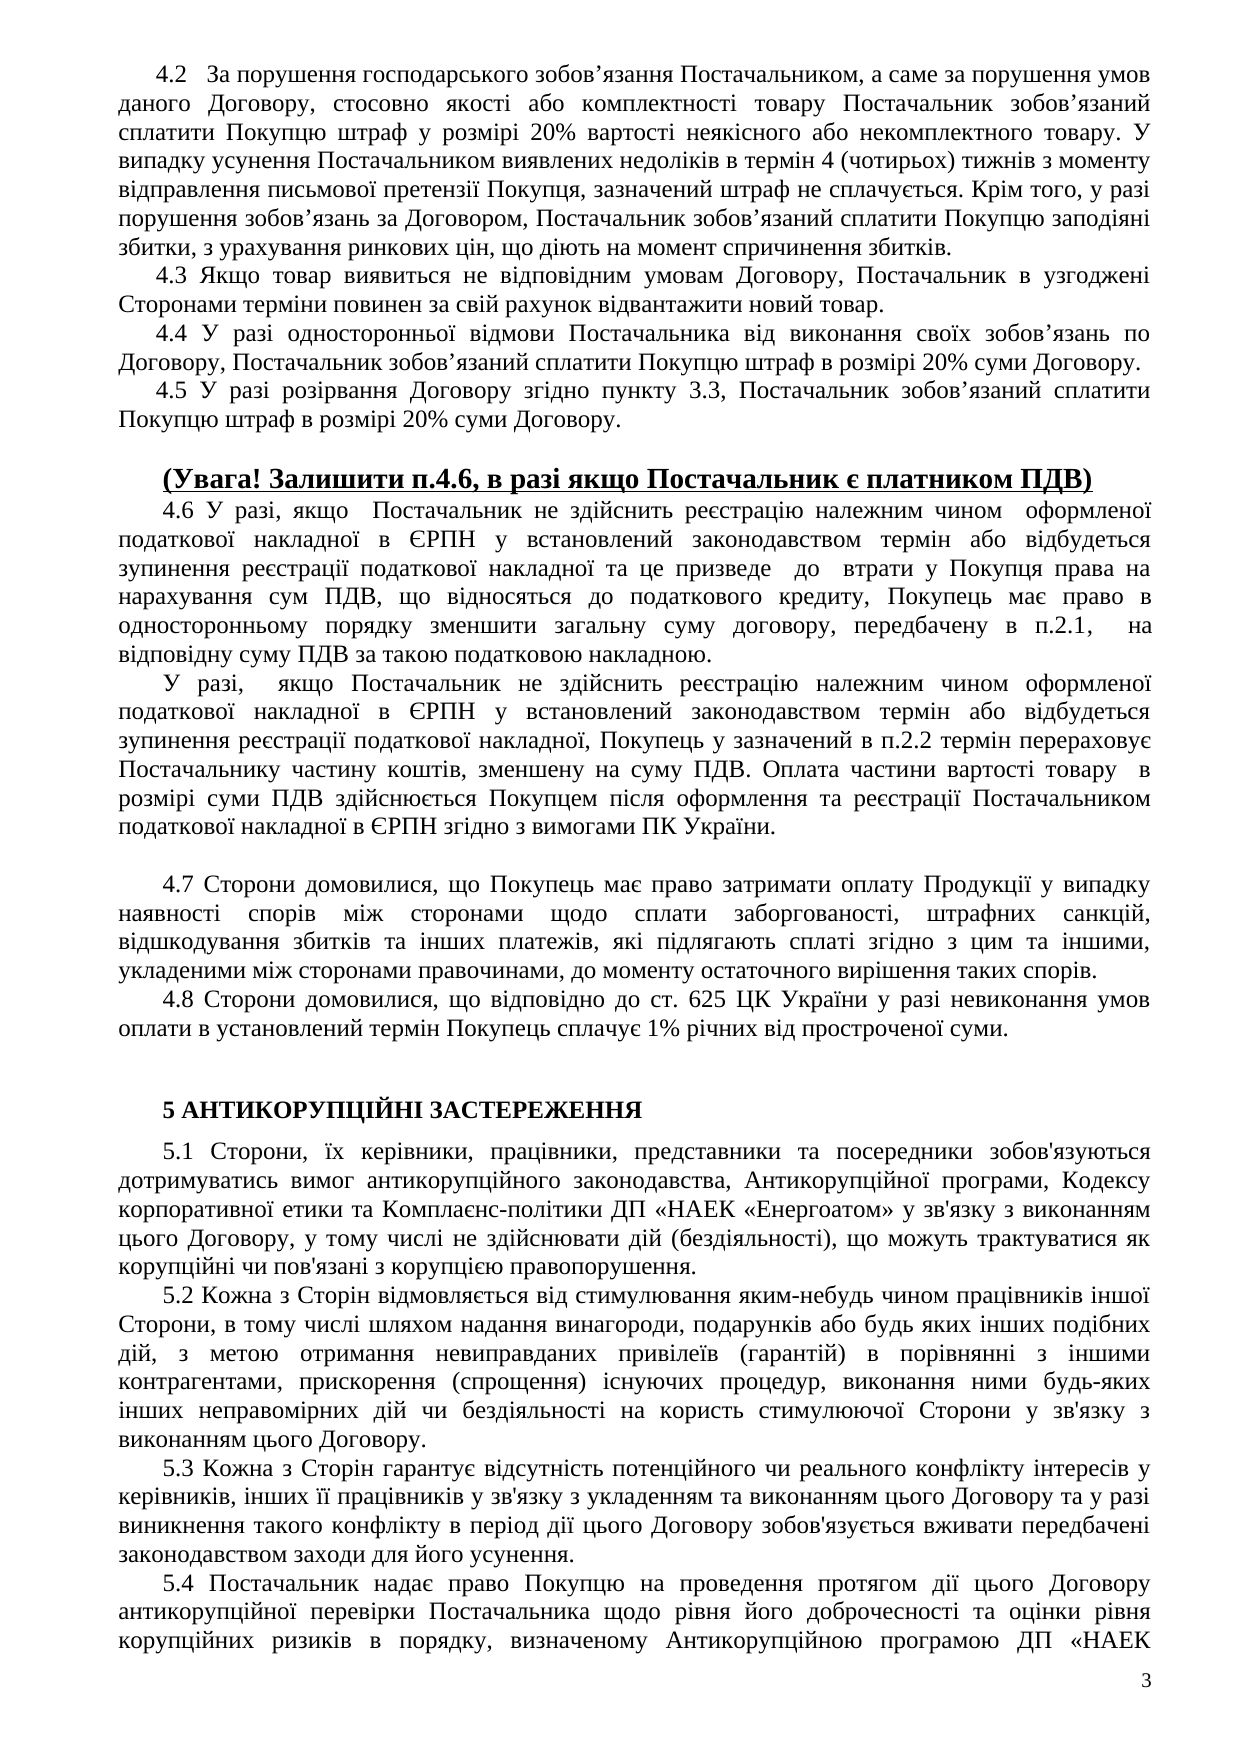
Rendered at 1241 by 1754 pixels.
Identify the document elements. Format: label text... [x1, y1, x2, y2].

text 4.6 У разі, якщо Постачальник не здійснить реєстрацію належним чином оформленої податкової накладної в ЄРПН у встановлений законодавством термін або відбудеться зупинення реєстрації податкової накладної та це призведе до втрати у Покупця права на нарахування сум ПДВ, що відносяться до податкового кредиту, Покупець має право в односторонньому порядку зменшити загальну суму договору, передбачену в п.2.1, на відповідну суму ПДВ за такою податковою накладною. [118, 495, 1152, 668]
text (Увага! Залишити п.4.6, в разі якщо Постачальник є платником ПДВ) [118, 462, 1152, 495]
text 5 АНТИКОРУПЦІЙНІ ЗАСТЕРЕЖЕННЯ [118, 1095, 1152, 1124]
list За порушення господарського зобов’язання Постачальником, а саме за порушення умов даного Договору, стосовно якості або комплектності товару Постачальник зобов’язаний сплатити Покупцю штраф у розмірі 20% вартості неякісного або некомплектного товару. У випадку усунення Постачальником виявлених недоліків в термін 4 (чотирьох) тижнів з моменту відправлення письмової претензії Покупця, зазначений штраф не сплачується. Крім того, у разі порушення зобов’язань за Договором, Постачальник зобов’язаний сплатити Покупцю заподіяні збитки, з урахування ринкових цін, що діють на момент спричинення збитків. [118, 59, 1152, 260]
text 4.4 У разі односторонньої відмови Постачальника від виконання своїх зобов’язань по Договору, Постачальник зобов’язаний сплатити Покупцю штраф в розмірі 20% суми Договору. [118, 318, 1152, 375]
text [118, 1568, 1152, 1654]
text 4.5 У разі розірвання Договору згідно пункту 3.3, Постачальник зобов’язаний сплатити Покупцю штраф в розмірі 20% суми Договору. [118, 375, 1152, 433]
text 5.1 Сторони, їх керівники, працівники, представники та посередники зобов'язуються дотримуватись вимог антикорупційного законодавства, Антикорупційної програми, Кодексу корпоративної етики та Комплаєнс-політики ДП «НАЕК «Енергоатом» у зв'язку з виконанням цього Договору, у тому числі не здійснювати дій (бездіяльності), що можуть трактуватися як корупційні чи пов'язані з корупцією правопорушення. [118, 1136, 1152, 1280]
text 4.7 Сторони домовилися, що Покупець має право затримати оплату Продукції у випадку наявності спорів між сторонами щодо сплати заборгованості, штрафних санкцій, відшкодування збитків та інших платежів, які підлягають сплаті згідно з цим та іншими, укладеними між сторонами правочинами, до моменту остаточного вирішення таких спорів. [118, 869, 1152, 984]
text 4.8 Сторони домовилися, що відповідно до ст. 625 ЦК України у разі невиконання умов оплати в установлений термін Покупець сплачує 1% річних від простроченої суми. [118, 984, 1152, 1041]
text У разі, якщо Постачальник не здійснить реєстрацію належним чином оформленої податкової накладної в ЄРПН у встановлений законодавством термін або відбудеться зупинення реєстрації податкової накладної, Покупець у зазначений в п.2.2 термін перераховує Постачальнику частину коштів, зменшену на суму ПДВ. Оплата частини вартості товару в розмірі суми ПДВ здійснюється Покупцем після оформлення та реєстрації Постачальником податкової накладної в ЄРПН згідно з вимогами ПК України. [118, 668, 1152, 840]
text 4.3 Якщо товар виявиться не відповідним умовам Договору, Постачальник в узгоджені Сторонами терміни повинен за свій рахунок відвантажити новий товар. [118, 260, 1152, 318]
text 5.3 Кожна з Сторін гарантує відсутність потенційного чи реального конфлікту інтересів у керівників, інших її працівників у зв'язку з укладенням та виконанням цього Договору та у разі виникнення такого конфлікту в період дії цього Договору зобов'язується вживати передбачені законодавством заходи для його усунення. [118, 1453, 1152, 1568]
text 5.2 Кожна з Сторін відмовляється від стимулювання яким-небудь чином працівників іншої Сторони, в тому числі шляхом надання винагороди, подарунків або будь яких інших подібних дій, з метою отримання невиправданих привілеїв (гарантій) в порівнянні з іншими контрагентами, прискорення (спрощення) існуючих процедур, виконання ними будь-яких інших неправомірних дій чи бездіяльності на користь стимулюючої Сторони у зв'язку з виконанням цього Договору. [118, 1280, 1152, 1453]
